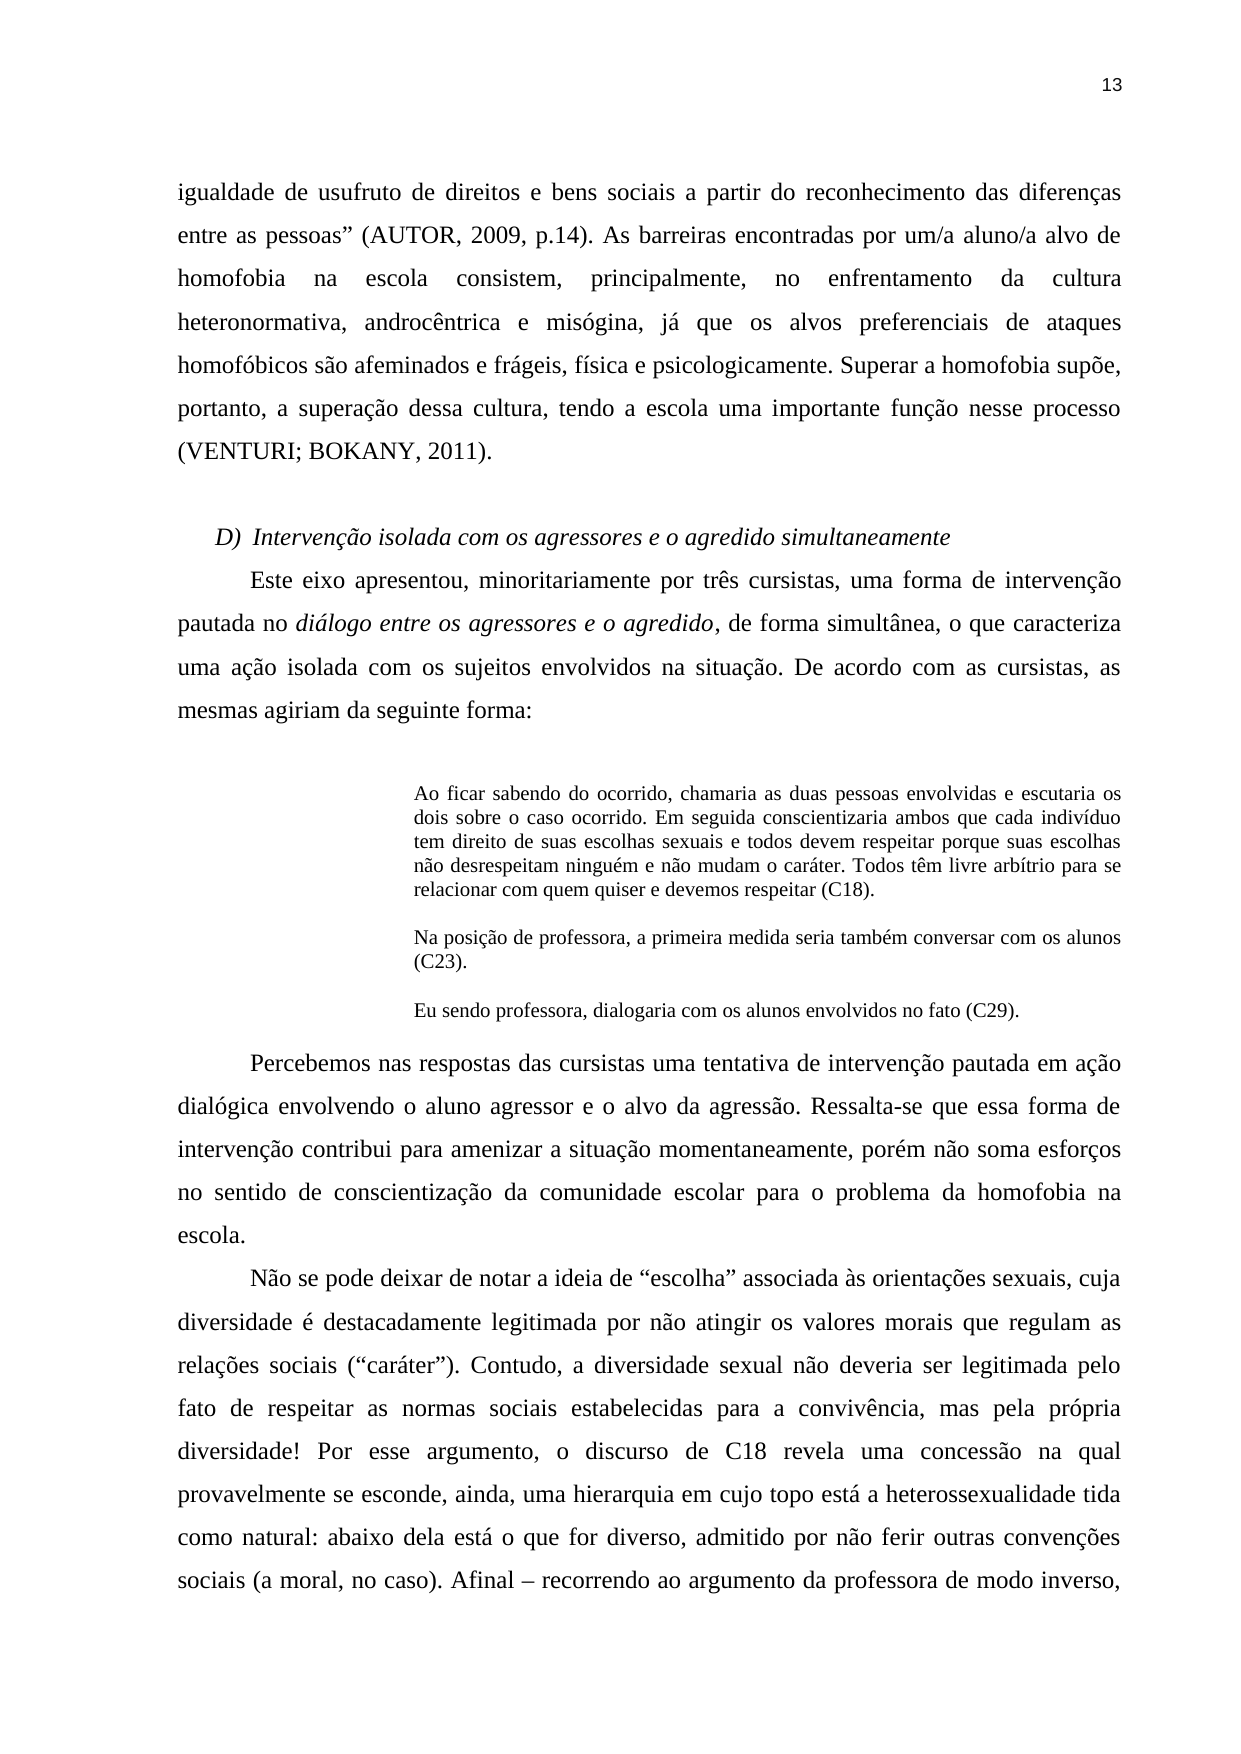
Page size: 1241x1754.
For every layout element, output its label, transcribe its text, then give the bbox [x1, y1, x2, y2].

list Eu sendo professora, dialogaria com os alunos envolvidos no fato (C29). [413, 997, 1122, 1022]
list Percebemos nas respostas das cursistas uma tentativa de intervenção pautada em ação dialógica envolvendo o aluno agressor e o alvo da agressão. Ressalta-se que essa forma de intervenção contribui para amenizar a situação momentaneamente, porém não soma esforços no sentido de conscientização da comunidade escolar para o problema da homofobia na escola. [177, 1048, 1122, 1249]
list Este eixo apresentou, minoritariamente por três cursistas, uma forma de intervenção pautada no diálogo entre os agressores e o agredido, de forma simultânea, o que caracteriza uma ação isolada com os sujeitos envolvidos na situação. De acordo com as cursistas, as mesmas agiriam da seguinte forma: [177, 565, 1122, 723]
list Intervenção isolada com os agressores e o agredido simultaneamente [215, 522, 1122, 551]
list Na posição de professora, a primeira medida seria também conversar com os alunos (C23). [413, 925, 1122, 973]
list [177, 1263, 1122, 1594]
list Ao ficar sabendo do ocorrido, chamaria as duas pessoas envolvidas e escutaria os dois sobre o caso ocorrido. Em seguida conscientizaria ambos que cada indivíduo tem direito de suas escolhas sexuais e todos devem respeitar porque suas escolhas não desrespeitam ninguém e não mudam o caráter. Todos têm livre arbítrio para se relacionar com quem quiser e devemos respeitar (C18). [413, 781, 1122, 901]
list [177, 177, 1122, 465]
